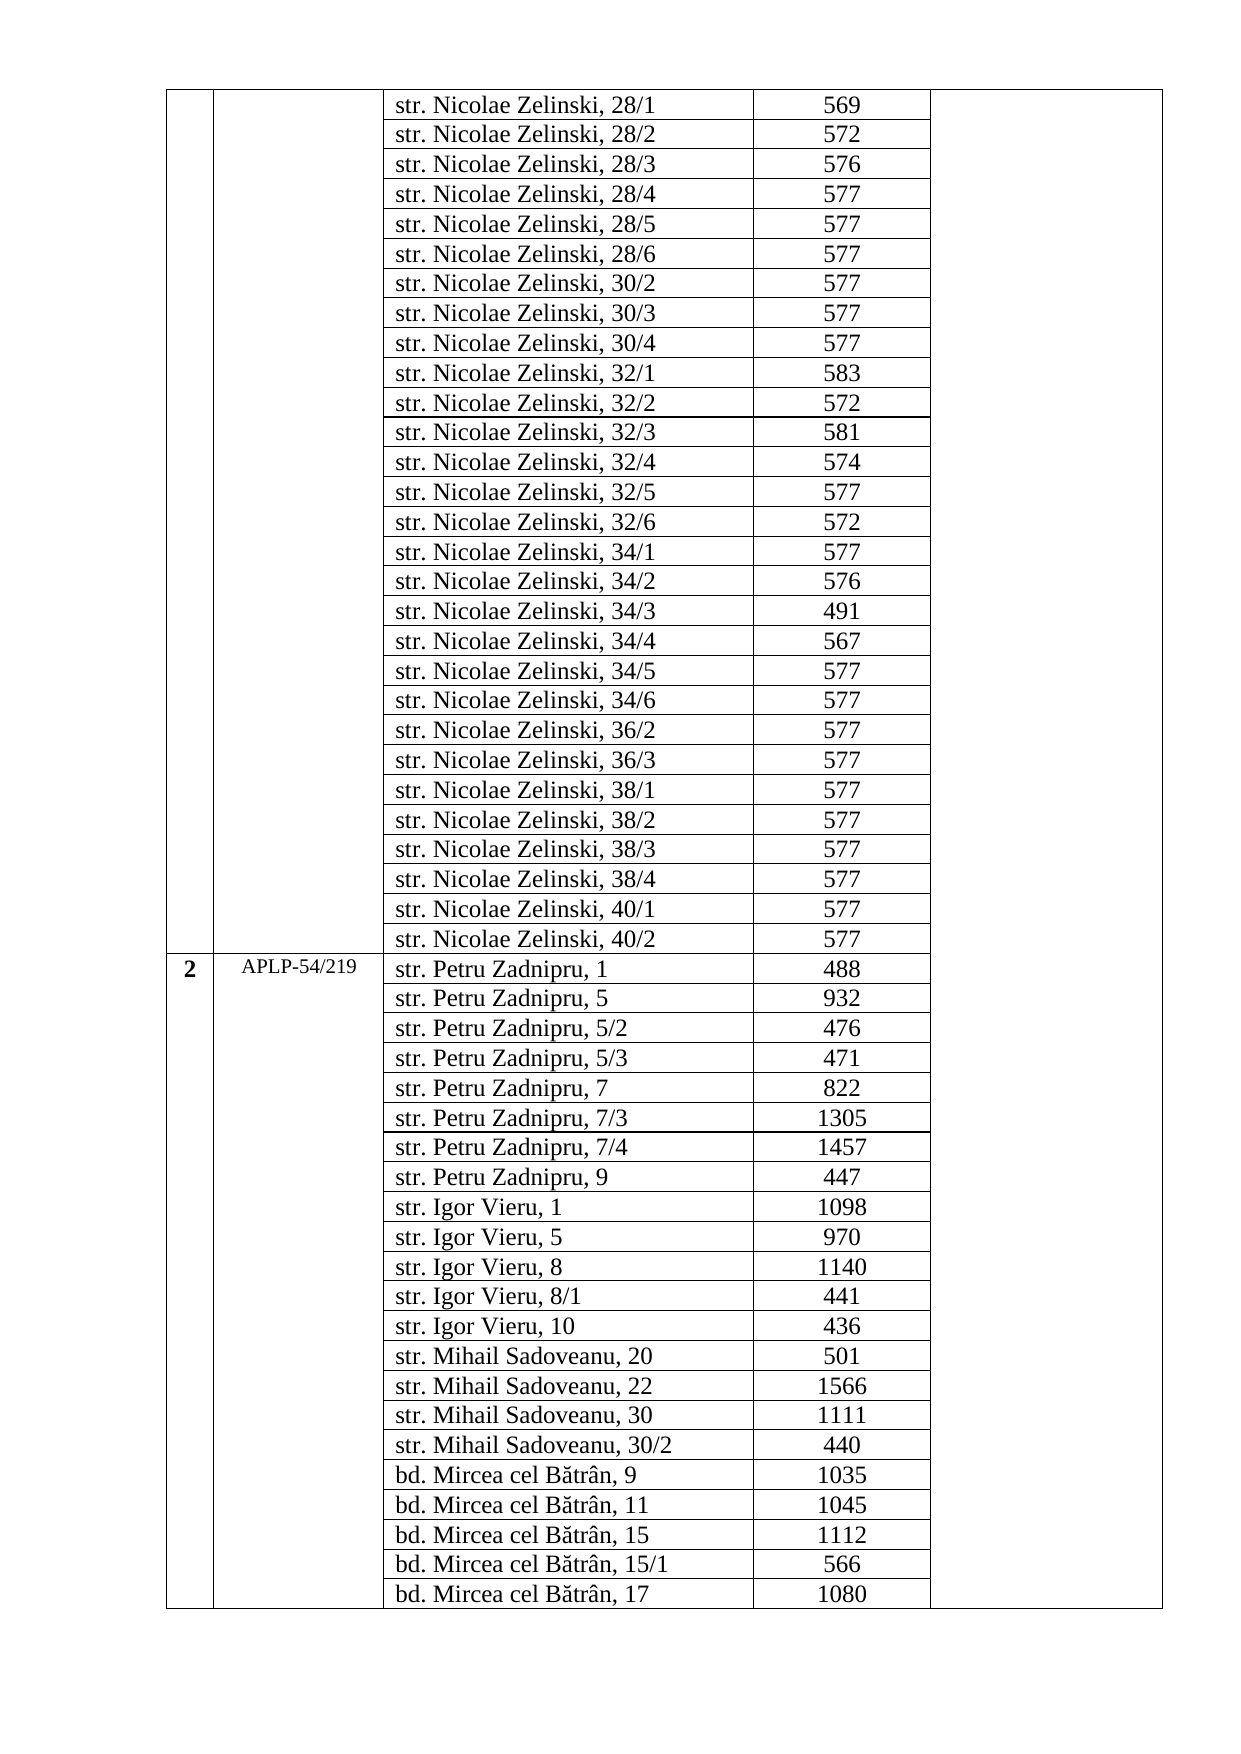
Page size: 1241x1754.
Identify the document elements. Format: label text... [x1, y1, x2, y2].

table_cell 436 [754, 1311, 930, 1340]
table_cell bd. Mircea cel Bătrân, 17 [384, 1579, 753, 1608]
table_cell 577 [754, 477, 930, 506]
table_cell 567 [754, 626, 930, 655]
table_cell bd. Mircea cel Bătrân, 11 [384, 1490, 753, 1519]
table_cell 581 [754, 418, 930, 446]
table_cell str. Nicolae Zelinski, 28/6 [384, 239, 753, 267]
table_cell 441 [754, 1281, 930, 1310]
table_cell 577 [754, 805, 930, 833]
table_cell str. Nicolae Zelinski, 32/5 [384, 477, 753, 506]
table_cell str. Petru Zadnipru, 5/2 [384, 1013, 753, 1042]
table_cell 1140 [754, 1252, 930, 1280]
table_cell 577 [754, 835, 930, 863]
table_cell str. Petru Zadnipru, 5/3 [384, 1043, 753, 1072]
table_cell 476 [754, 1013, 930, 1042]
table_cell str. Nicolae Zelinski, 38/3 [384, 835, 753, 863]
table_cell 577 [754, 894, 930, 923]
table_cell 1045 [754, 1490, 930, 1519]
table_cell str. Nicolae Zelinski, 30/3 [384, 298, 753, 327]
table_cell str. Nicolae Zelinski, 40/2 [384, 924, 753, 953]
table_cell str. Igor Vieru, 8/1 [384, 1281, 753, 1310]
table_cell str. Nicolae Zelinski, 38/1 [384, 775, 753, 804]
table_cell 2 [167, 954, 213, 1608]
table_cell str. Nicolae Zelinski, 38/2 [384, 805, 753, 833]
table_cell str. Nicolae Zelinski, 28/1 [384, 90, 753, 118]
table_cell str. Nicolae Zelinski, 34/2 [384, 566, 753, 595]
table_cell 1305 [754, 1103, 930, 1131]
table_cell str. Nicolae Zelinski, 36/3 [384, 745, 753, 774]
table_cell str. Nicolae Zelinski, 34/6 [384, 686, 753, 714]
table_cell str. Nicolae Zelinski, 30/4 [384, 328, 753, 357]
table_cell str. Igor Vieru, 8 [384, 1252, 753, 1280]
table_cell 577 [754, 209, 930, 238]
table_cell 577 [754, 864, 930, 893]
table_cell str. Petru Zadnipru, 5 [384, 984, 753, 1012]
table_cell 577 [754, 715, 930, 744]
table_cell 577 [754, 298, 930, 327]
table_cell str. Nicolae Zelinski, 34/3 [384, 596, 753, 625]
table_cell str. Mihail Sadoveanu, 22 [384, 1371, 753, 1399]
table_cell 577 [754, 328, 930, 357]
table_cell 577 [754, 537, 930, 565]
table_cell 1112 [754, 1520, 930, 1548]
table_cell 577 [754, 745, 930, 774]
table_cell 576 [754, 566, 930, 595]
table_cell str. Nicolae Zelinski, 32/1 [384, 358, 753, 387]
table_cell 932 [754, 984, 930, 1012]
table_cell 822 [754, 1073, 930, 1102]
table_cell 583 [754, 358, 930, 387]
table_cell str. Igor Vieru, 10 [384, 1311, 753, 1340]
table_cell 491 [754, 596, 930, 625]
table_cell bd. Mircea cel Bătrân, 15/1 [384, 1550, 753, 1578]
table_cell 576 [754, 149, 930, 178]
table_cell 574 [754, 447, 930, 476]
table_cell str. Igor Vieru, 5 [384, 1222, 753, 1251]
table_cell 572 [754, 507, 930, 536]
table_cell str. Igor Vieru, 1 [384, 1192, 753, 1221]
table_cell 1566 [754, 1371, 930, 1399]
table_cell 440 [754, 1430, 930, 1459]
table_cell [167, 90, 213, 953]
table_cell str. Nicolae Zelinski, 34/5 [384, 656, 753, 684]
table_cell str. Nicolae Zelinski, 28/2 [384, 120, 753, 148]
table_cell 501 [754, 1341, 930, 1370]
table_cell APLP-54/219 [214, 954, 383, 1608]
table_cell str. Nicolae Zelinski, 36/2 [384, 715, 753, 744]
table_cell 1098 [754, 1192, 930, 1221]
table_cell str. Nicolae Zelinski, 34/4 [384, 626, 753, 655]
table_cell str. Petru Zadnipru, 7/4 [384, 1133, 753, 1161]
table_cell str. Nicolae Zelinski, 28/4 [384, 179, 753, 208]
table_cell 447 [754, 1162, 930, 1191]
table_cell 1080 [754, 1579, 930, 1608]
table_cell str. Mihail Sadoveanu, 30 [384, 1401, 753, 1429]
table_cell str. Nicolae Zelinski, 40/1 [384, 894, 753, 923]
table_cell 970 [754, 1222, 930, 1251]
table_cell str. Nicolae Zelinski, 32/6 [384, 507, 753, 536]
table_cell 577 [754, 775, 930, 804]
table_cell str. Petru Zadnipru, 9 [384, 1162, 753, 1191]
table_cell 566 [754, 1550, 930, 1578]
table_cell [931, 90, 1162, 1608]
table_cell str. Mihail Sadoveanu, 30/2 [384, 1430, 753, 1459]
table_cell 572 [754, 120, 930, 148]
table_cell str. Petru Zadnipru, 7 [384, 1073, 753, 1102]
table_cell str. Mihail Sadoveanu, 20 [384, 1341, 753, 1370]
table_cell 577 [754, 656, 930, 684]
table_cell 577 [754, 924, 930, 953]
table_cell str. Nicolae Zelinski, 30/2 [384, 269, 753, 297]
table_cell str. Nicolae Zelinski, 28/5 [384, 209, 753, 238]
table_cell str. Petru Zadnipru, 7/3 [384, 1103, 753, 1131]
table_cell [214, 90, 383, 953]
table_cell 572 [754, 388, 930, 416]
table_cell str. Nicolae Zelinski, 34/1 [384, 537, 753, 565]
table_cell 488 [754, 954, 930, 982]
table_cell 577 [754, 179, 930, 208]
table_cell 577 [754, 269, 930, 297]
table_cell str. Nicolae Zelinski, 32/3 [384, 418, 753, 446]
table_cell bd. Mircea cel Bătrân, 15 [384, 1520, 753, 1548]
table_cell bd. Mircea cel Bătrân, 9 [384, 1460, 753, 1489]
table_cell 1035 [754, 1460, 930, 1489]
table_cell str. Nicolae Zelinski, 28/3 [384, 149, 753, 178]
table_cell str. Nicolae Zelinski, 38/4 [384, 864, 753, 893]
table_cell 1111 [754, 1401, 930, 1429]
table_cell 569 [754, 90, 930, 118]
table_cell str. Petru Zadnipru, 1 [384, 954, 753, 982]
table_cell str. Nicolae Zelinski, 32/4 [384, 447, 753, 476]
table_cell 577 [754, 686, 930, 714]
table_cell 471 [754, 1043, 930, 1072]
table_cell 577 [754, 239, 930, 267]
table_cell 1457 [754, 1133, 930, 1161]
table_cell str. Nicolae Zelinski, 32/2 [384, 388, 753, 416]
